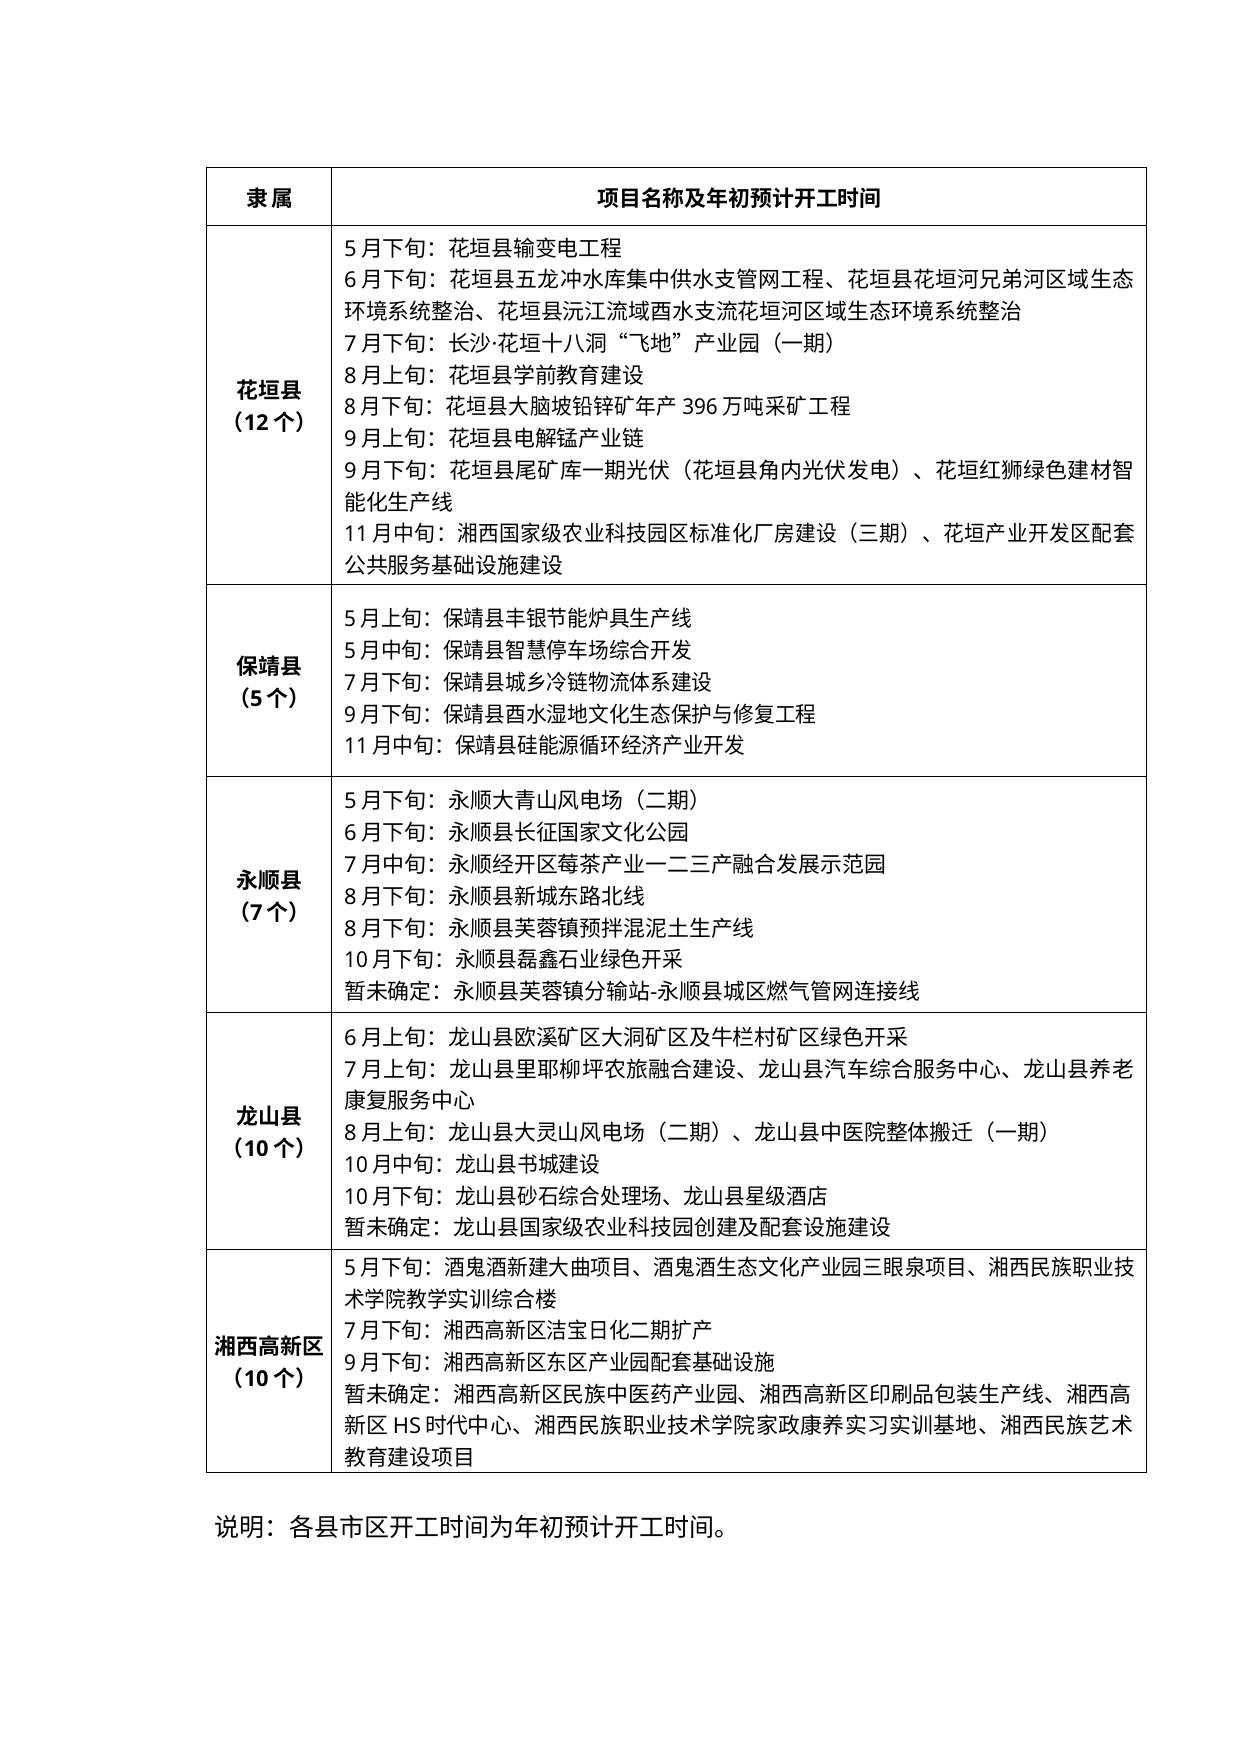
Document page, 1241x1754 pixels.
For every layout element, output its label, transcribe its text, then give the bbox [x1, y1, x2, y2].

table_cell 湘西高新区 （10个） [207, 1250, 331, 1472]
table_cell 永顺县 （7个） [207, 777, 331, 1012]
table_header 隶属 [207, 168, 331, 225]
table_cell 6月上旬：龙山县欧溪矿区大洞矿区及牛栏村矿区绿色开采 7月上旬：龙山县里耶柳坪农旅融合建设、龙山县汽车综合服务中心、龙山县养老康复服务中心 8月上旬：龙山县大灵山风电场（二期）、龙山县中医院整体搬迁（一期） 10月中旬：龙山县书城建设 10月下旬：龙山县砂石综合处理场、龙山县星级酒店 暂未确定：龙山县国家级农业科技园创建及配套设施建设 [332, 1013, 1146, 1249]
table_cell 花垣县 （12个） [207, 226, 331, 584]
table_header 项目名称及年初预计开工时间 [332, 168, 1146, 225]
table_cell 5月上旬：保靖县丰银节能炉具生产线 5月中旬：保靖县智慧停车场综合开发 7月下旬：保靖县城乡冷链物流体系建设 9月下旬：保靖县酉水湿地文化生态保护与修复工程 11月中旬：保靖县硅能源循环经济产业开发 [332, 585, 1146, 776]
table_cell 5月下旬：酒鬼酒新建大曲项目、酒鬼酒生态文化产业园三眼泉项目、湘西民族职业技术学院教学实训综合楼 7月下旬：湘西高新区洁宝日化二期扩产 9月下旬：湘西高新区东区产业园配套基础设施 暂未确定：湘西高新区民族中医药产业园、湘西高新区印刷品包装生产线、湘西高新区HS时代中心、湘西民族职业技术学院家政康养实习实训基地、湘西民族艺术教育建设项目 [332, 1250, 1146, 1472]
text 说明：各县市区开工时间为年初预计开工时间。 [164, 1507, 1107, 1543]
table_cell 5月下旬：花垣县输变电工程 6月下旬：花垣县五龙冲水库集中供水支管网工程、花垣县花垣河兄弟河区域生态环境系统整治、花垣县沅江流域酉水支流花垣河区域生态环境系统整治 7月下旬：长沙·花垣十八洞“飞地”产业园（一期） 8月上旬：花垣县学前教育建设 8月下旬：花垣县大脑坡铅锌矿年产396万吨采矿工程 9月上旬：花垣县电解锰产业链 9月下旬：花垣县尾矿库一期光伏（花垣县角内光伏发电）、花垣红狮绿色建材智能化生产线 11月中旬：湘西国家级农业科技园区标准化厂房建设（三期）、花垣产业开发区配套公共服务基础设施建设 [332, 226, 1146, 584]
table_cell 龙山县 （10个） [207, 1013, 331, 1249]
table_cell 5月下旬：永顺大青山风电场（二期） 6月下旬：永顺县长征国家文化公园 7月中旬：永顺经开区莓茶产业一二三产融合发展示范园 8月下旬：永顺县新城东路北线 8月下旬：永顺县芙蓉镇预拌混泥土生产线 10月下旬：永顺县磊鑫石业绿色开采 暂未确定：永顺县芙蓉镇分输站-永顺县城区燃气管网连接线 [332, 777, 1146, 1012]
table_cell 保靖县 （5个） [207, 585, 331, 776]
